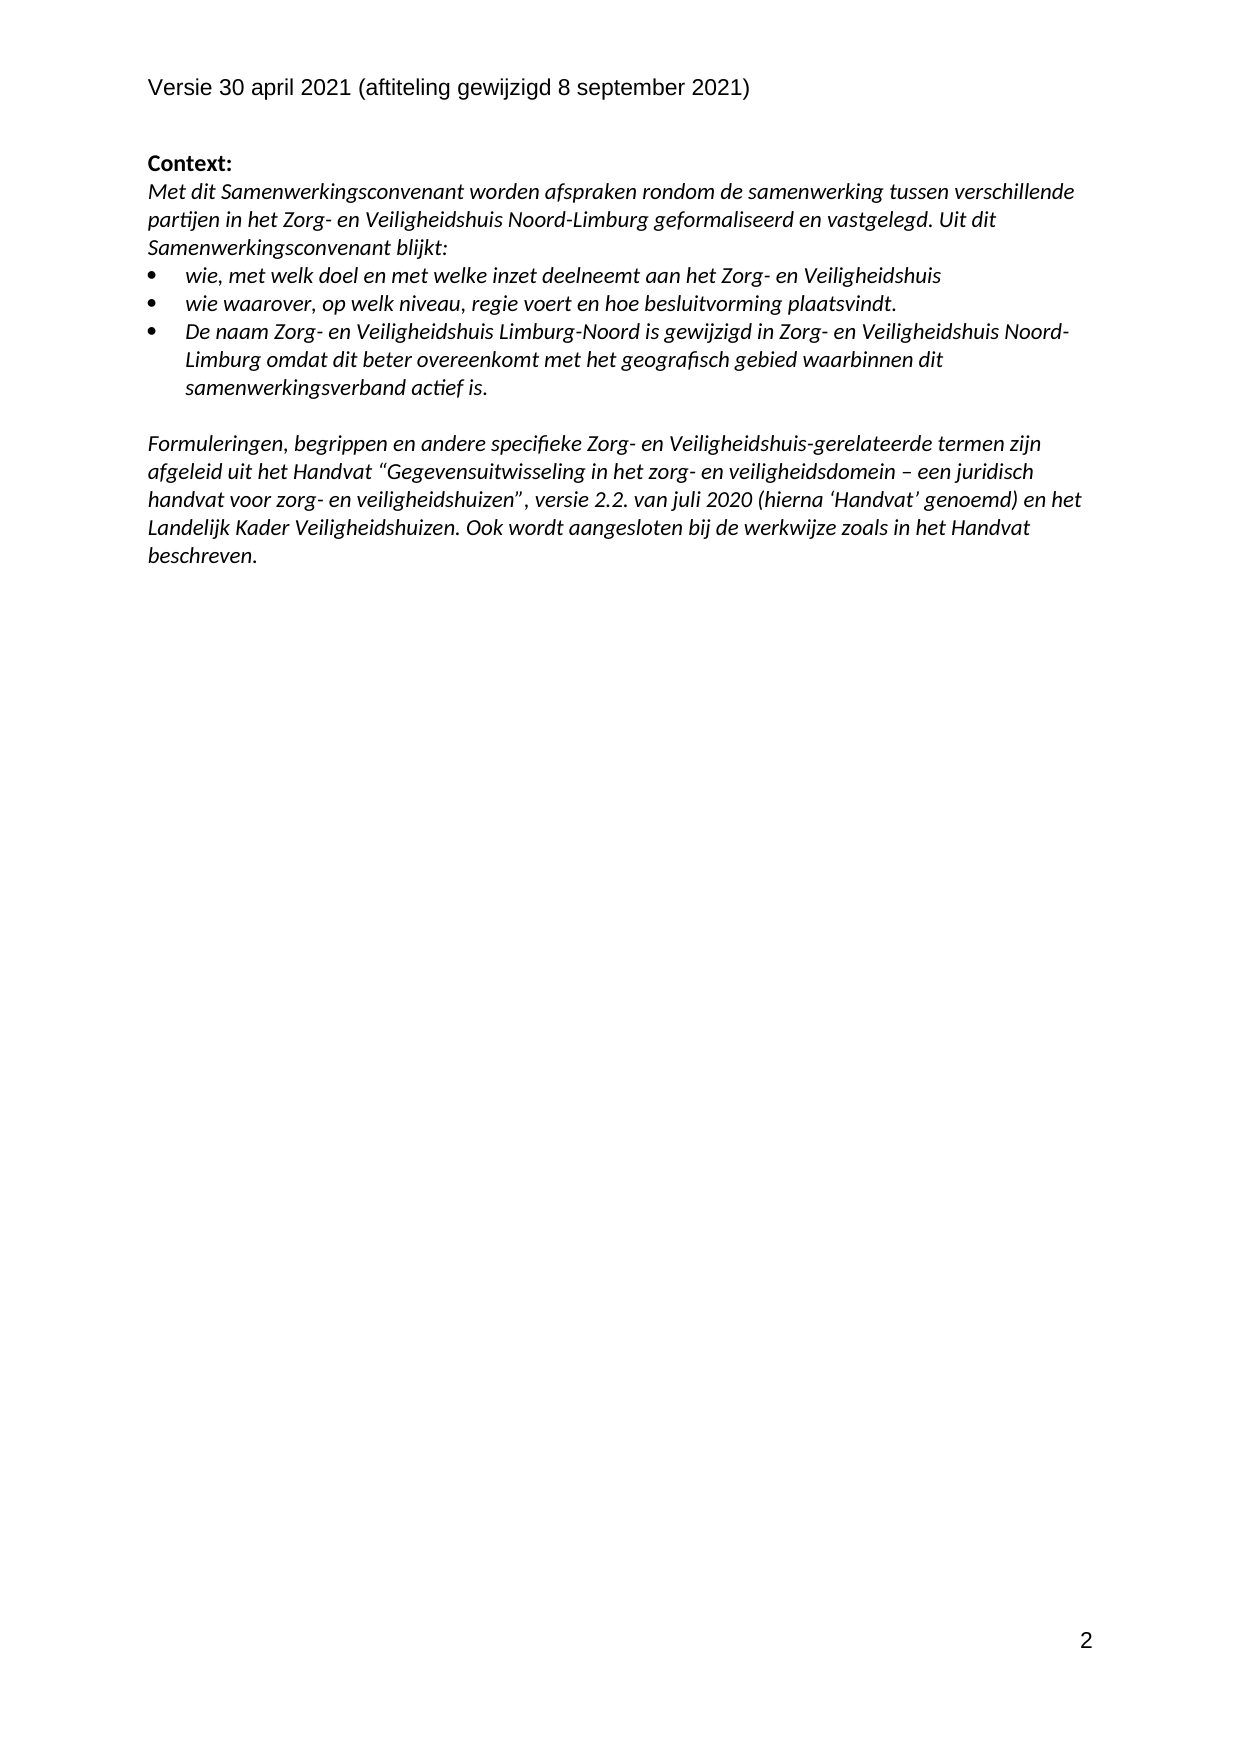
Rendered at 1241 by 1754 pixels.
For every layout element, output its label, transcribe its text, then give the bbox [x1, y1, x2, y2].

list De naam Zorg- en Veiligheidshuis Limburg-Noord is gewijzigd in Zorg- en Veiligheidshuis Noord-Limburg omdat dit beter overeenkomt met het geografisch gebied waarbinnen dit samenwerkingsverband actief is. [148, 317, 1092, 401]
list wie waarover, op welk niveau, regie voert en hoe besluitvorming plaatsvindt. [148, 289, 1092, 317]
text Met dit Samenwerkingsconvenant worden afspraken rondom de samenwerking tussen verschillende partijen in het Zorg- en Veiligheidshuis Noord-Limburg geformaliseerd en vastgelegd. Uit dit Samenwerkingsconvenant blijkt: [148, 177, 1092, 261]
list wie, met welk doel en met welke inzet deelneemt aan het Zorg- en Veiligheidshuis [148, 261, 1092, 289]
text Formuleringen, begrippen en andere specifieke Zorg- en Veiligheidshuis-gerelateerde termen zijn afgeleid uit het Handvat “Gegevensuitwisseling in het zorg- en veiligheidsdomein – een juridisch handvat voor zorg- en veiligheidshuizen”, versie 2.2. van juli 2020 (hierna ‘Handvat’ genoemd) en het Landelijk Kader Veiligheidshuizen. Ook wordt aangesloten bij de werkwijze zoals in het Handvat beschreven. [148, 429, 1092, 569]
text Context: [148, 148, 1092, 177]
